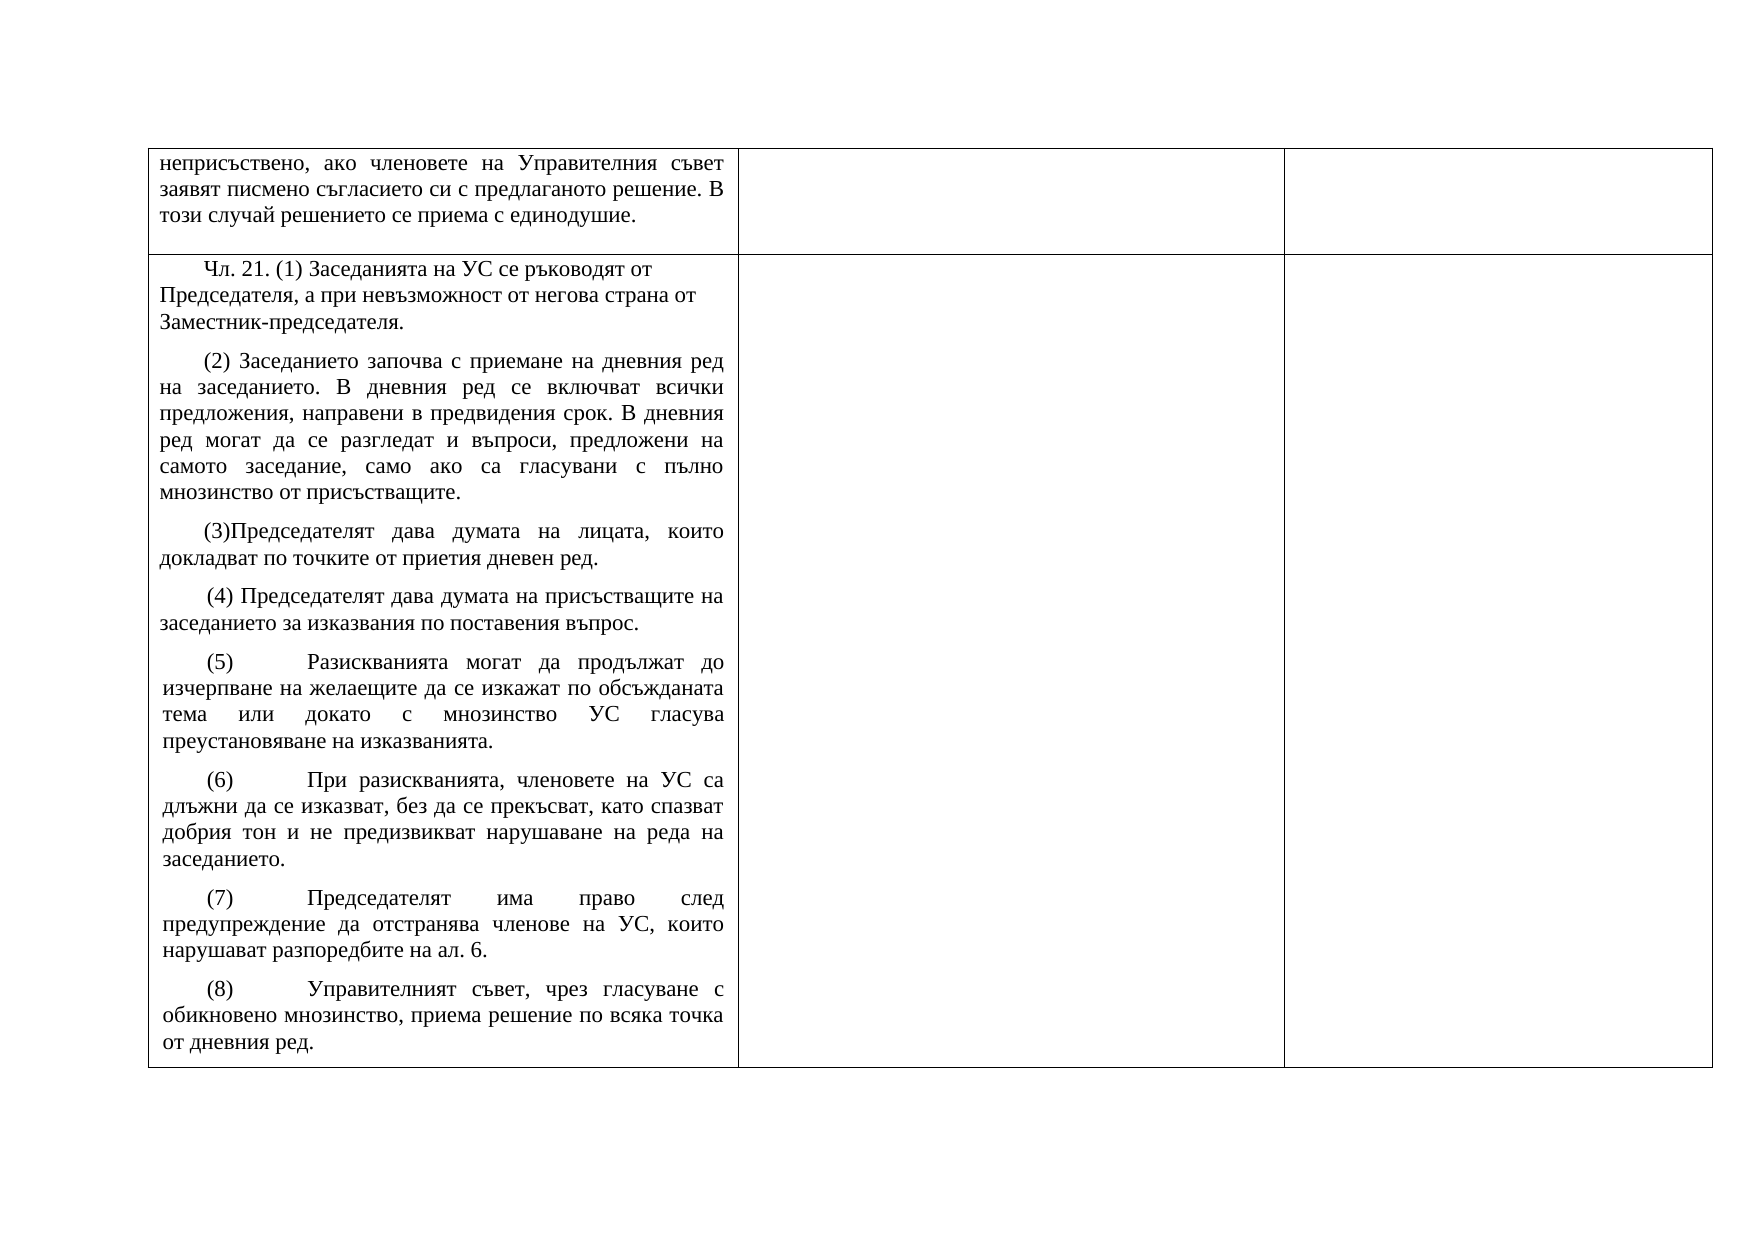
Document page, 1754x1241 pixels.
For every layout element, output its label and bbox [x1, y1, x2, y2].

table_cell [149, 255, 738, 1067]
table_cell [1285, 149, 1712, 254]
table_cell [1285, 255, 1712, 1067]
table_cell [149, 149, 738, 254]
table_cell [739, 255, 1284, 1067]
table_cell [739, 149, 1284, 254]
